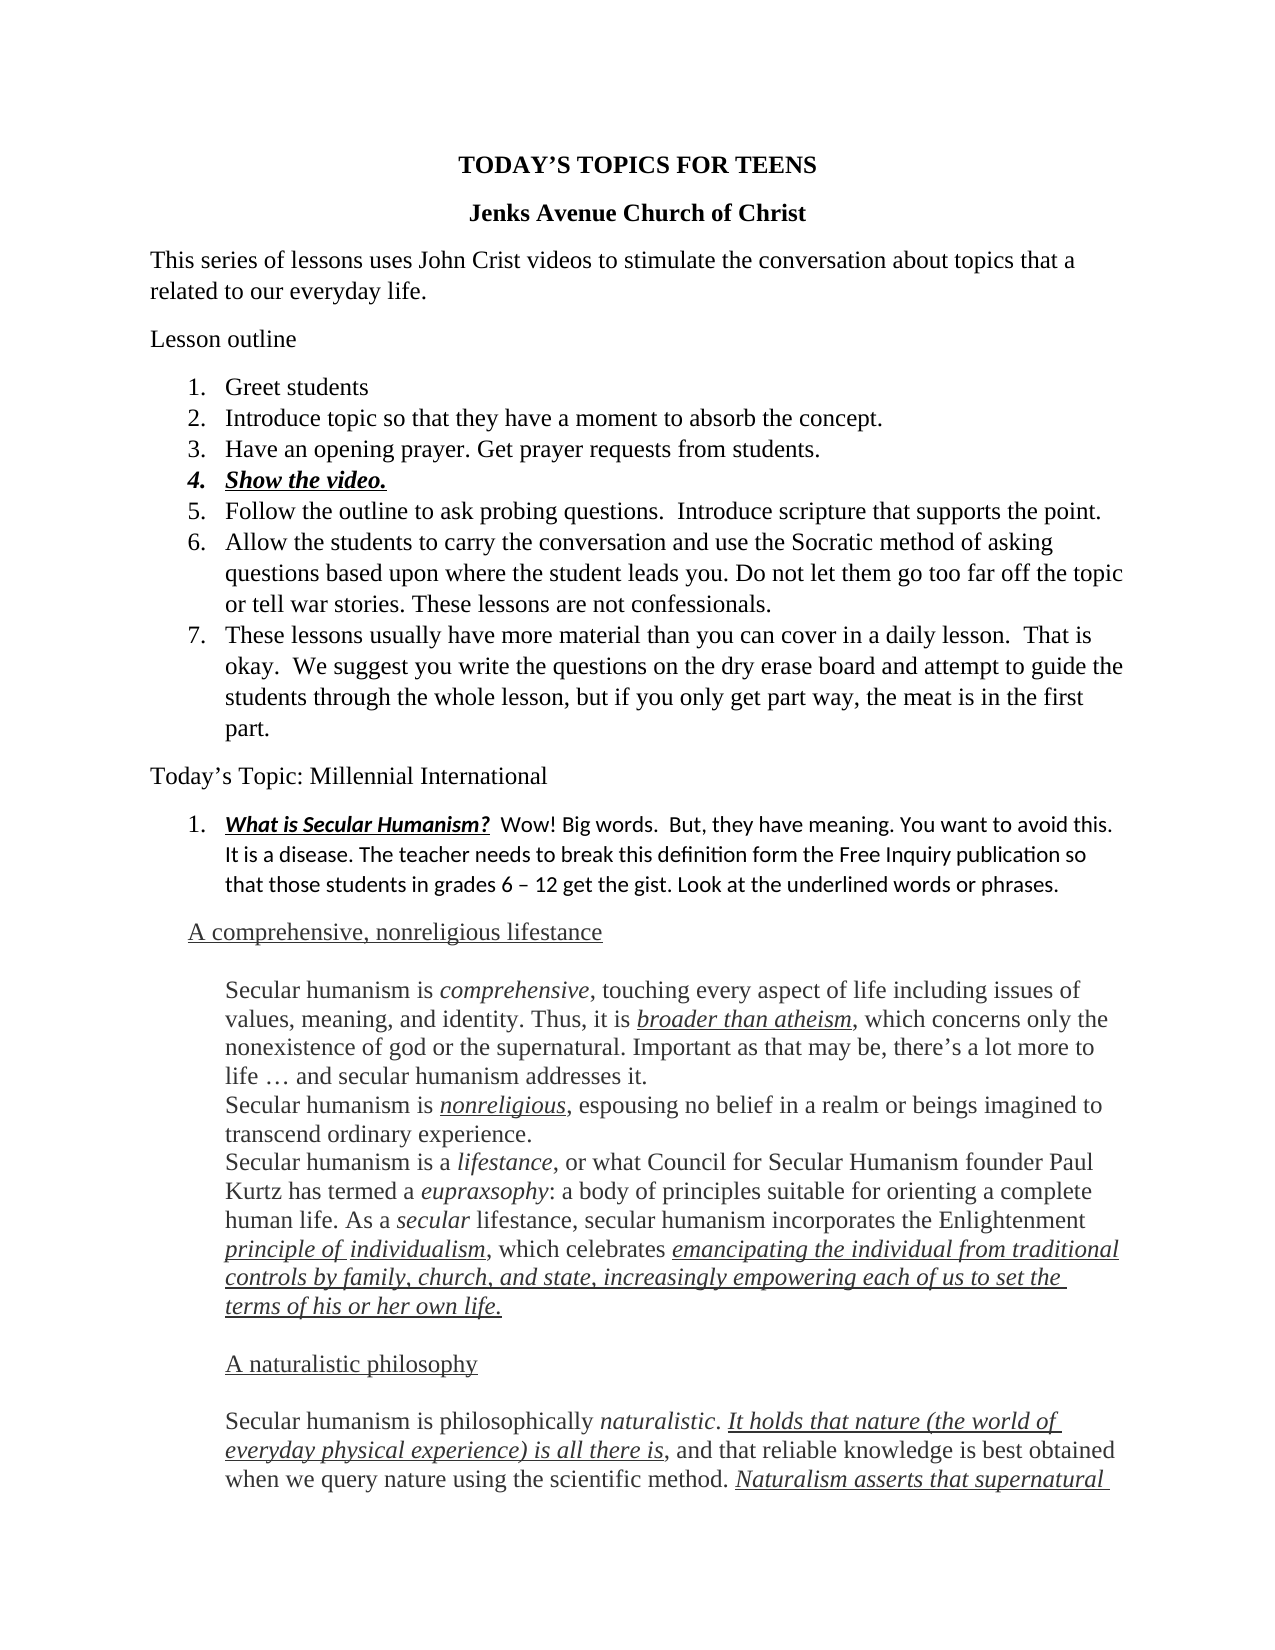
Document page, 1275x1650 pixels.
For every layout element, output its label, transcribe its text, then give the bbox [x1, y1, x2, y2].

text This series of lessons uses John Crist videos to stimulate the conversation about topics that a related to our everyday life. [150, 245, 1125, 305]
text TODAY’S TOPICS FOR TEENS [150, 150, 1125, 179]
text Jenks Avenue Church of Christ [150, 198, 1125, 226]
list Follow the outline to ask probing questions. Introduce scripture that supports the point. [187, 496, 1125, 525]
list Secular humanism is nonreligious, espousing no belief in a realm or beings imagined to transcend ordinary experience. [225, 1090, 1125, 1147]
list Secular humanism is comprehensive, touching every aspect of life including issues of values, meaning, and identity. Thus, it is broader than atheism, which concerns only the nonexistence of god or the supernatural. Important as that may be, there’s a lot more to life … and secular humanism addresses it. [225, 975, 1125, 1090]
list Have an opening prayer. Get prayer requests from students. [187, 434, 1125, 463]
list A naturalistic philosophy [225, 1349, 1125, 1377]
text Today’s Topic: Millennial International [150, 761, 1125, 790]
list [225, 1406, 1125, 1492]
text Lesson outline [150, 324, 1125, 353]
list Greet students [187, 372, 1125, 401]
list What is Secular Humanism? Wow! Big words. But, they have meaning. You want to avoid this. It is a disease. The teacher needs to break this definition form the Free Inquiry publication so that those students in grades 6 – 12 get the gist. Look at the underlined words or phrases. [187, 809, 1125, 898]
list These lessons usually have more material than you can cover in a daily lesson. That is okay. We suggest you write the questions on the dry erase board and attempt to guide the students through the whole lesson, but if you only get part way, the meat is in the first part. [187, 620, 1125, 742]
text A comprehensive, nonreligious lifestance [187, 917, 1125, 946]
list Secular humanism is a lifestance, or what Council for Secular Humanism founder Paul Kurtz has termed a eupraxsophy: a body of principles suitable for orienting a complete human life. As a secular lifestance, secular humanism incorporates the Enlightenment principle of individualism, which celebrates emancipating the individual from traditional controls by family, church, and state, increasingly empowering each of us to set the terms of his or her own life. [225, 1147, 1125, 1320]
list Show the video. [187, 465, 1125, 494]
list Allow the students to carry the conversation and use the Socratic method of asking questions based upon where the student leads you. Do not let them go too far off the topic or tell war stories. These lessons are not confessionals. [187, 527, 1125, 618]
list Introduce topic so that they have a moment to absorb the concept. [187, 403, 1125, 432]
